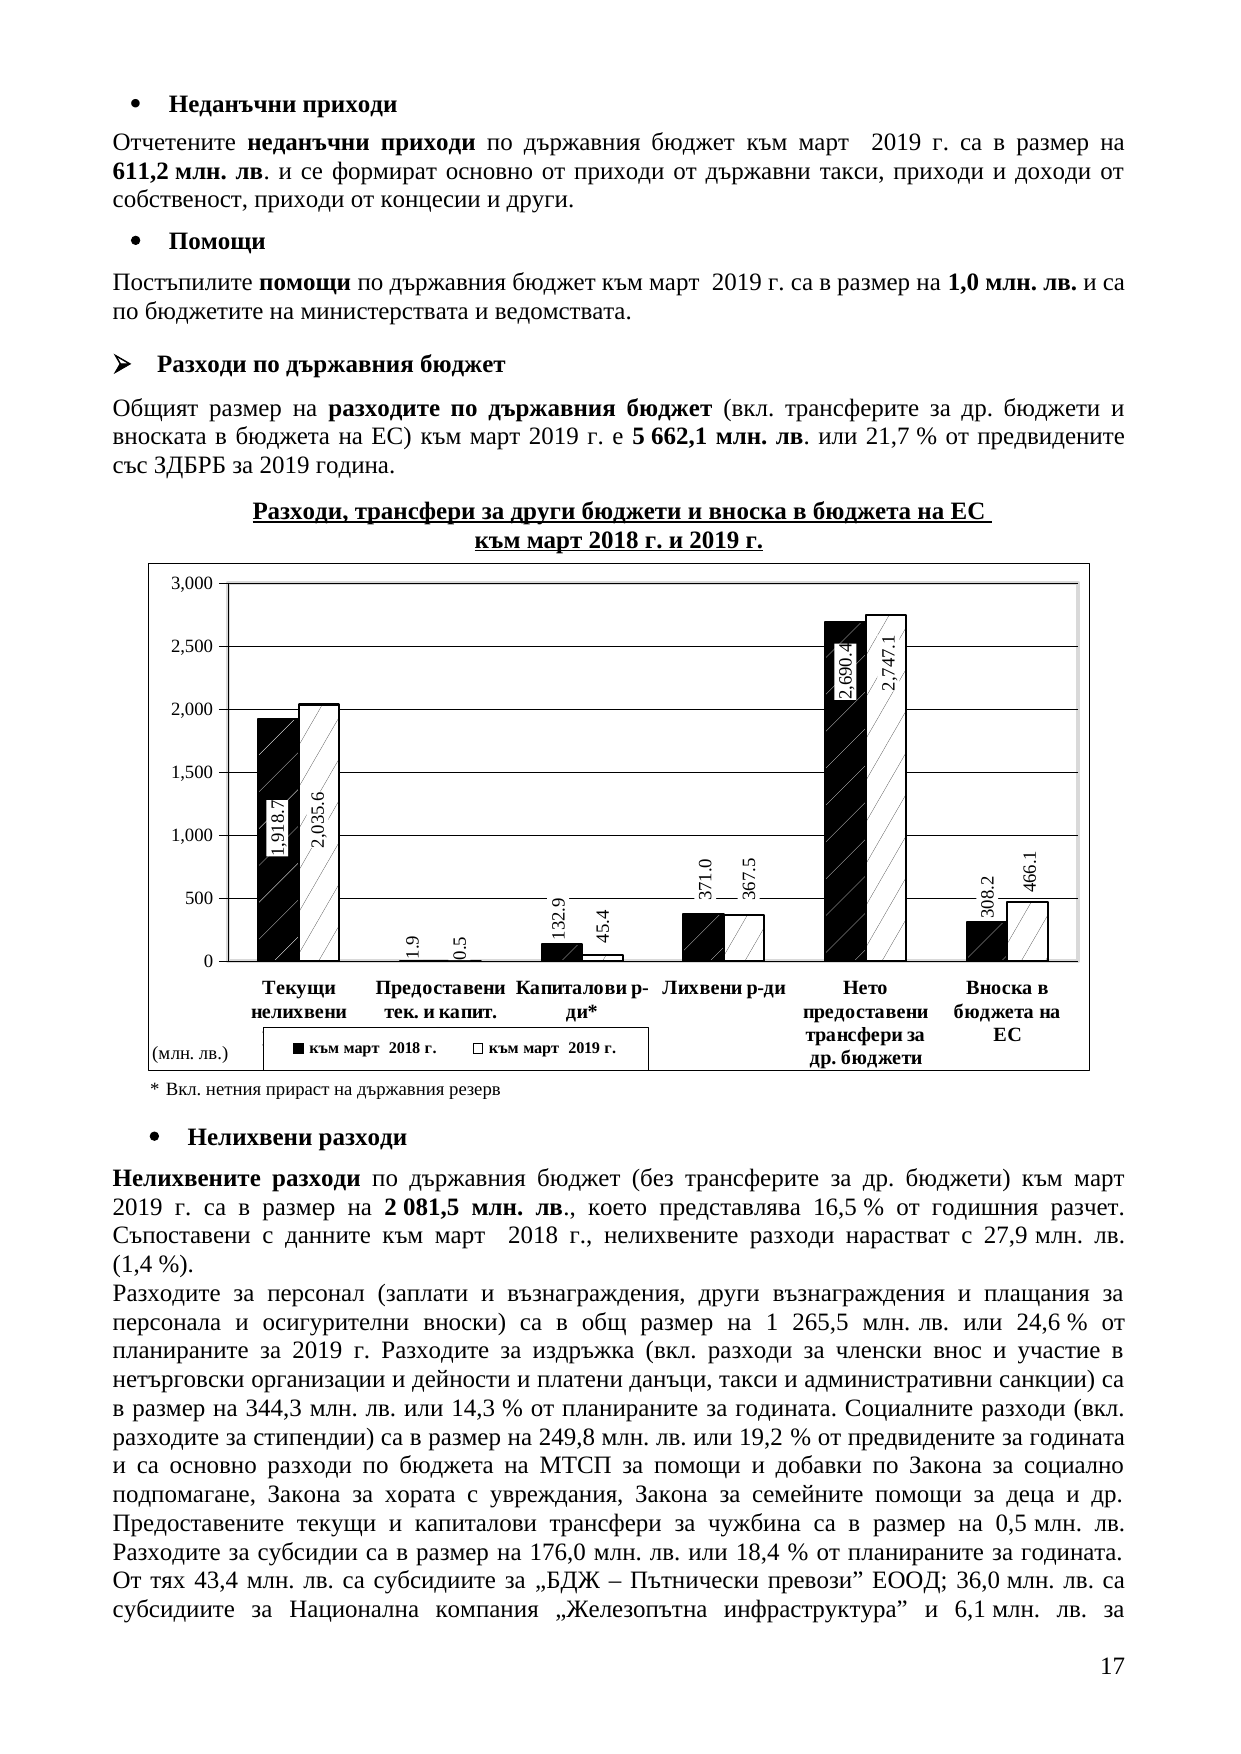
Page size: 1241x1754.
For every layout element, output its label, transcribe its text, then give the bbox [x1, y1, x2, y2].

text Нелихвените разходи по държавния бюджет (без трансферите за др. бюджети) към март 2019 г. са в размер на 2 081,5 млн. лв., което представлява 16,5 % от годишния разчет. Съпоставени с данните към март 2018 г., нелихвените разходи нарастват с 27,9 млн. лв. (1,4 %). [112, 1163, 1125, 1278]
list Нелихвени разходи [150, 1122, 1125, 1150]
text * Вкл. нетния прираст на държавния резерв [112, 1078, 1125, 1099]
list Помощи [112, 226, 1125, 254]
text Отчетените неданъчни приходи по държавния бюджет към март 2019 г. са в размер на 611,2 млн. лв. и се формират основно от приходи от държавни такси, приходи и доходи от собственост, приходи от концесии и други. [112, 127, 1125, 213]
text към март 2018 г. и 2019 г. [112, 525, 1125, 554]
text Общият размер на разходите по държавния бюджет (вкл. трансферите за др. бюджети и вноската в бюджета на ЕС) към март 2019 г. е 5 662,1 млн. лв. или 21,7 % от предвидените със ЗДБРБ за 2019 година. [112, 393, 1125, 479]
list Разходи по държавния бюджет [112, 349, 1125, 378]
text Постъпилите помощи по държавния бюджет към март 2019 г. са в размер на 1,0 млн. лв. и са по бюджетите на министерствата и ведомствата. [112, 267, 1125, 324]
text Разходи, трансфери за други бюджети и вноска в бюджета на ЕС [112, 496, 1125, 525]
list Неданъчни приходи [112, 89, 1125, 117]
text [112, 1278, 1125, 1623]
